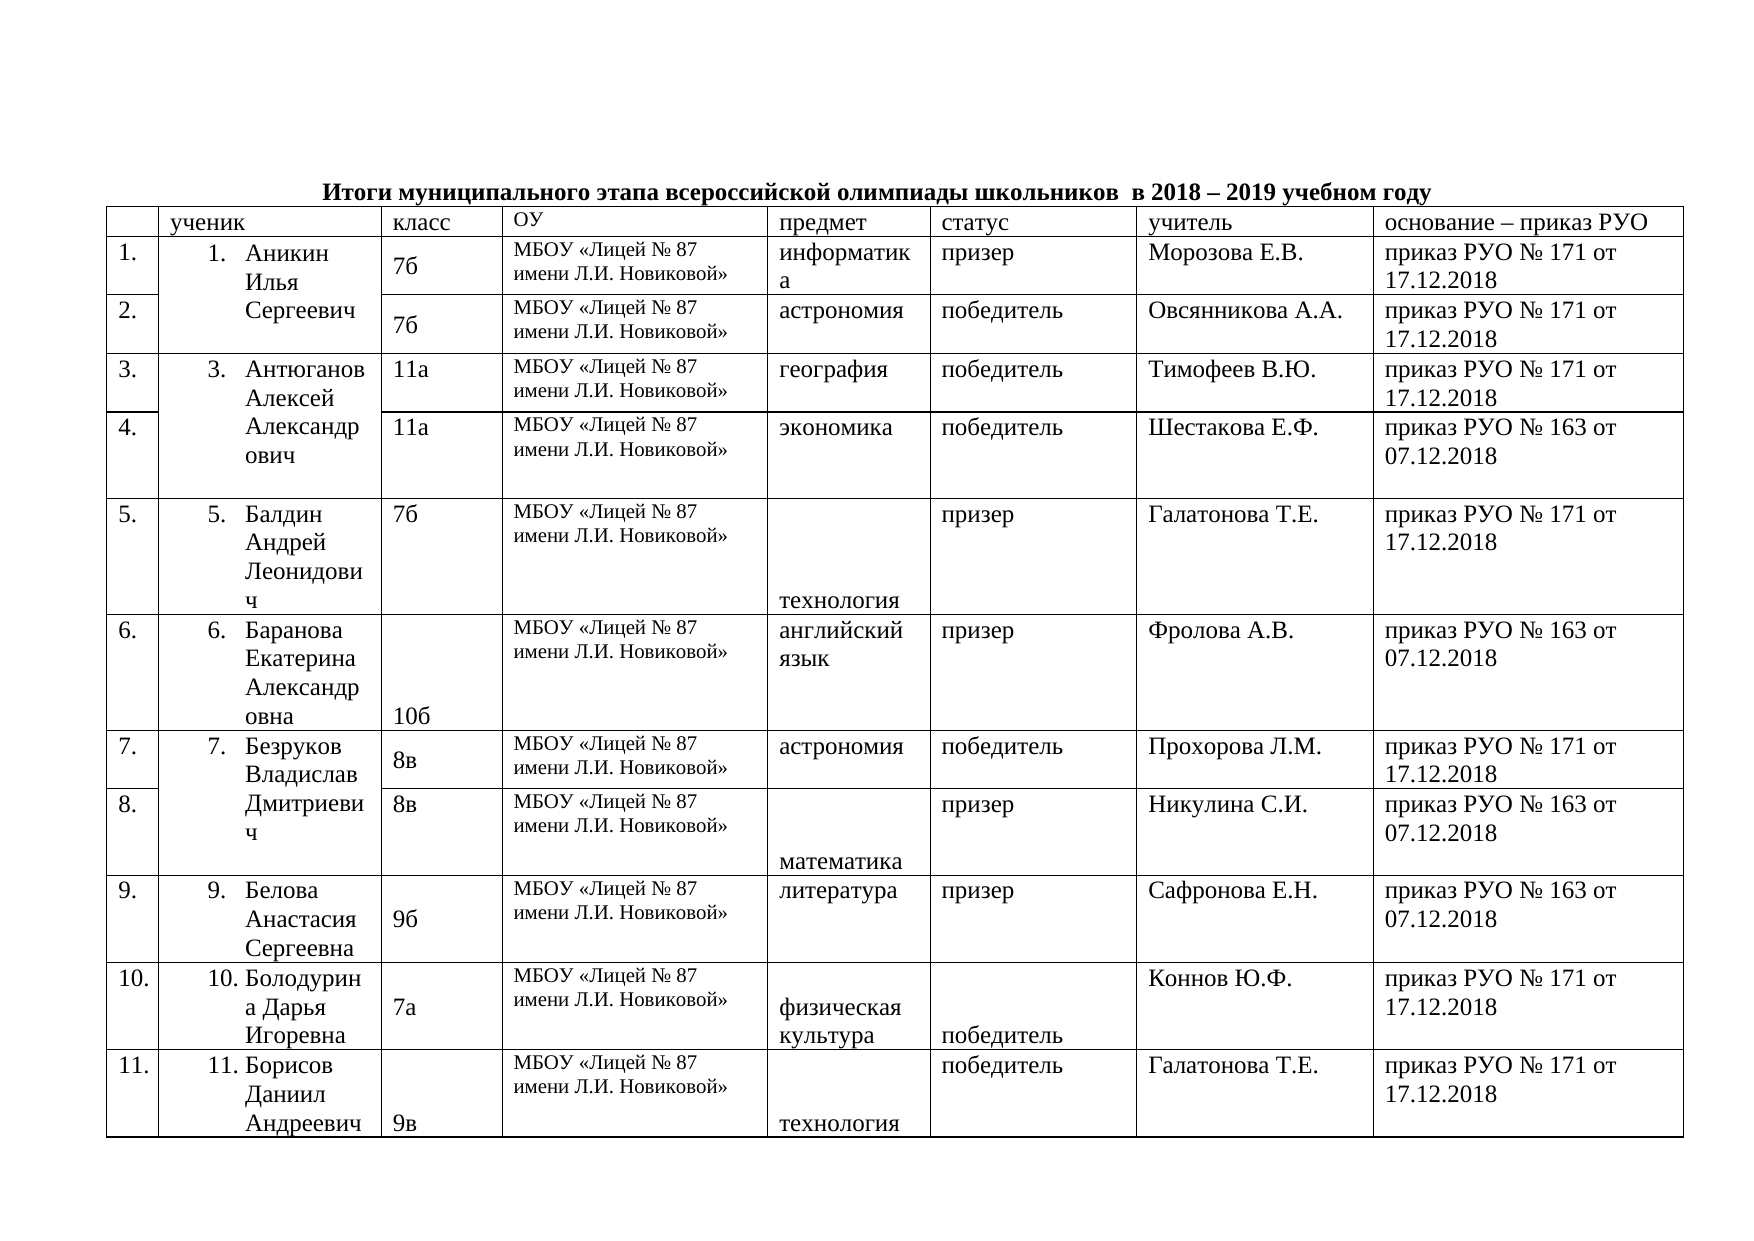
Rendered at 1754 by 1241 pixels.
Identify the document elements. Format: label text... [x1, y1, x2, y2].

table_cell приказ РУО № 171 от 17.12.2018 [1374, 295, 1683, 353]
table_cell Безруков Владислав Дмитриевич [159, 731, 381, 874]
table_cell 7а [382, 963, 502, 1049]
table_header статус [931, 207, 1136, 236]
table_cell Тимофеев В.Ю. [1137, 354, 1373, 411]
table_cell Морозова Е.В. [1137, 237, 1373, 294]
table_cell 7б [382, 499, 502, 614]
table_cell приказ РУО № 163 от 07.12.2018 [1374, 789, 1683, 874]
table_cell технология [768, 1050, 930, 1136]
table_cell 7б [382, 237, 502, 294]
table_cell приказ РУО № 171 от 17.12.2018 [1374, 354, 1683, 411]
table_cell Прохорова Л.М. [1137, 731, 1373, 788]
table_cell приказ РУО № 171 от 17.12.2018 [1374, 731, 1683, 788]
table_cell приказ РУО № 163 от 07.12.2018 [1374, 413, 1683, 498]
table_cell [107, 295, 158, 353]
table_cell Коннов Ю.Ф. [1137, 963, 1373, 1049]
table_cell [107, 499, 158, 614]
table_cell МБОУ «Лицей № 87 имени Л.И. Новиковой» [503, 1050, 767, 1136]
table_cell приказ РУО № 171 от 17.12.2018 [1374, 499, 1683, 614]
table_cell литература [768, 876, 930, 962]
table_cell [107, 876, 158, 962]
table_cell [107, 413, 158, 498]
table_cell Овсянникова А.А. [1137, 295, 1373, 353]
table_cell Галатонова Т.Е. [1137, 499, 1373, 614]
table_cell призер [931, 499, 1136, 614]
table_cell победитель [931, 295, 1136, 353]
table_cell 8в [382, 789, 502, 874]
table_cell приказ РУО № 163 от 07.12.2018 [1374, 876, 1683, 962]
table_cell [107, 731, 158, 788]
table_cell МБОУ «Лицей № 87 имени Л.И. Новиковой» [503, 731, 767, 788]
table_cell Белова Анастасия Сергеевна [159, 876, 381, 962]
table_cell 11а [382, 413, 502, 498]
table_cell [107, 615, 158, 730]
table_cell МБОУ «Лицей № 87 имени Л.И. Новиковой» [503, 789, 767, 874]
table_cell призер [931, 237, 1136, 294]
table_cell [107, 354, 158, 411]
table_cell призер [931, 615, 1136, 730]
table_cell МБОУ «Лицей № 87 имени Л.И. Новиковой» [503, 876, 767, 962]
table_cell победитель [931, 1050, 1136, 1136]
table_cell победитель [931, 731, 1136, 788]
table_cell [107, 963, 158, 1049]
table_cell [107, 789, 158, 874]
table_header основание – приказ РУО [1374, 207, 1683, 236]
table_cell призер [931, 876, 1136, 962]
table_cell МБОУ «Лицей № 87 имени Л.И. Новиковой» [503, 413, 767, 498]
table_cell приказ РУО № 171 от 17.12.2018 [1374, 237, 1683, 294]
table_cell математика [768, 789, 930, 874]
table_cell МБОУ «Лицей № 87 имени Л.И. Новиковой» [503, 237, 767, 294]
table_cell Галатонова Т.Е. [1137, 1050, 1373, 1136]
table_cell экономика [768, 413, 930, 498]
table_cell 7б [382, 295, 502, 353]
table_cell Шестакова Е.Ф. [1137, 413, 1373, 498]
table_cell 10б [382, 615, 502, 730]
table_cell английский язык [768, 615, 930, 730]
table_header ОУ [503, 207, 767, 236]
table_cell Болодурина Дарья Игоревна [159, 963, 381, 1049]
table_cell победитель [931, 963, 1136, 1049]
table_header ученик [159, 207, 381, 236]
table_cell технология [768, 499, 930, 614]
table_cell приказ РУО № 171 от 17.12.2018 [1374, 1050, 1683, 1136]
table_cell Антюганов Алексей Александрович [159, 354, 381, 498]
table_cell Никулина С.И. [1137, 789, 1373, 874]
table_cell география [768, 354, 930, 411]
table_cell МБОУ «Лицей № 87 имени Л.И. Новиковой» [503, 963, 767, 1049]
table_cell МБОУ «Лицей № 87 имени Л.И. Новиковой» [503, 295, 767, 353]
table_cell Фролова А.В. [1137, 615, 1373, 730]
table_cell информатика [768, 237, 930, 294]
table_cell физическая культура [768, 963, 930, 1049]
table_header класс [382, 207, 502, 236]
table_cell победитель [931, 354, 1136, 411]
table_cell [107, 1050, 158, 1136]
text Итоги муниципального этапа всероссийской олимпиады школьников в 2018 – 2019 учебном году [118, 177, 1636, 206]
table_cell приказ РУО № 163 от 07.12.2018 [1374, 615, 1683, 730]
table_cell МБОУ «Лицей № 87 имени Л.И. Новиковой» [503, 354, 767, 411]
table_cell победитель [931, 413, 1136, 498]
table_cell 11а [382, 354, 502, 411]
table_cell МБОУ «Лицей № 87 имени Л.И. Новиковой» [503, 499, 767, 614]
table_cell Баранова Екатерина Александровна [159, 615, 381, 730]
table_cell Аникин Илья Сергеевич [159, 237, 381, 353]
table_header предмет [768, 207, 930, 236]
table_cell [107, 237, 158, 294]
table_cell приказ РУО № 171 от 17.12.2018 [1374, 963, 1683, 1049]
table_cell 8в [382, 731, 502, 788]
table_cell Балдин Андрей Леонидович [159, 499, 381, 614]
table_cell астрономия [768, 731, 930, 788]
table_cell астрономия [768, 295, 930, 353]
table_cell Борисов Даниил Андреевич [159, 1050, 381, 1136]
table_cell 9б [382, 876, 502, 962]
table_cell МБОУ «Лицей № 87 имени Л.И. Новиковой» [503, 615, 767, 730]
table_header учитель [1137, 207, 1373, 236]
table_header [107, 207, 158, 236]
table_cell Сафронова Е.Н. [1137, 876, 1373, 962]
table_cell призер [931, 789, 1136, 874]
table_cell 9в [382, 1050, 502, 1136]
